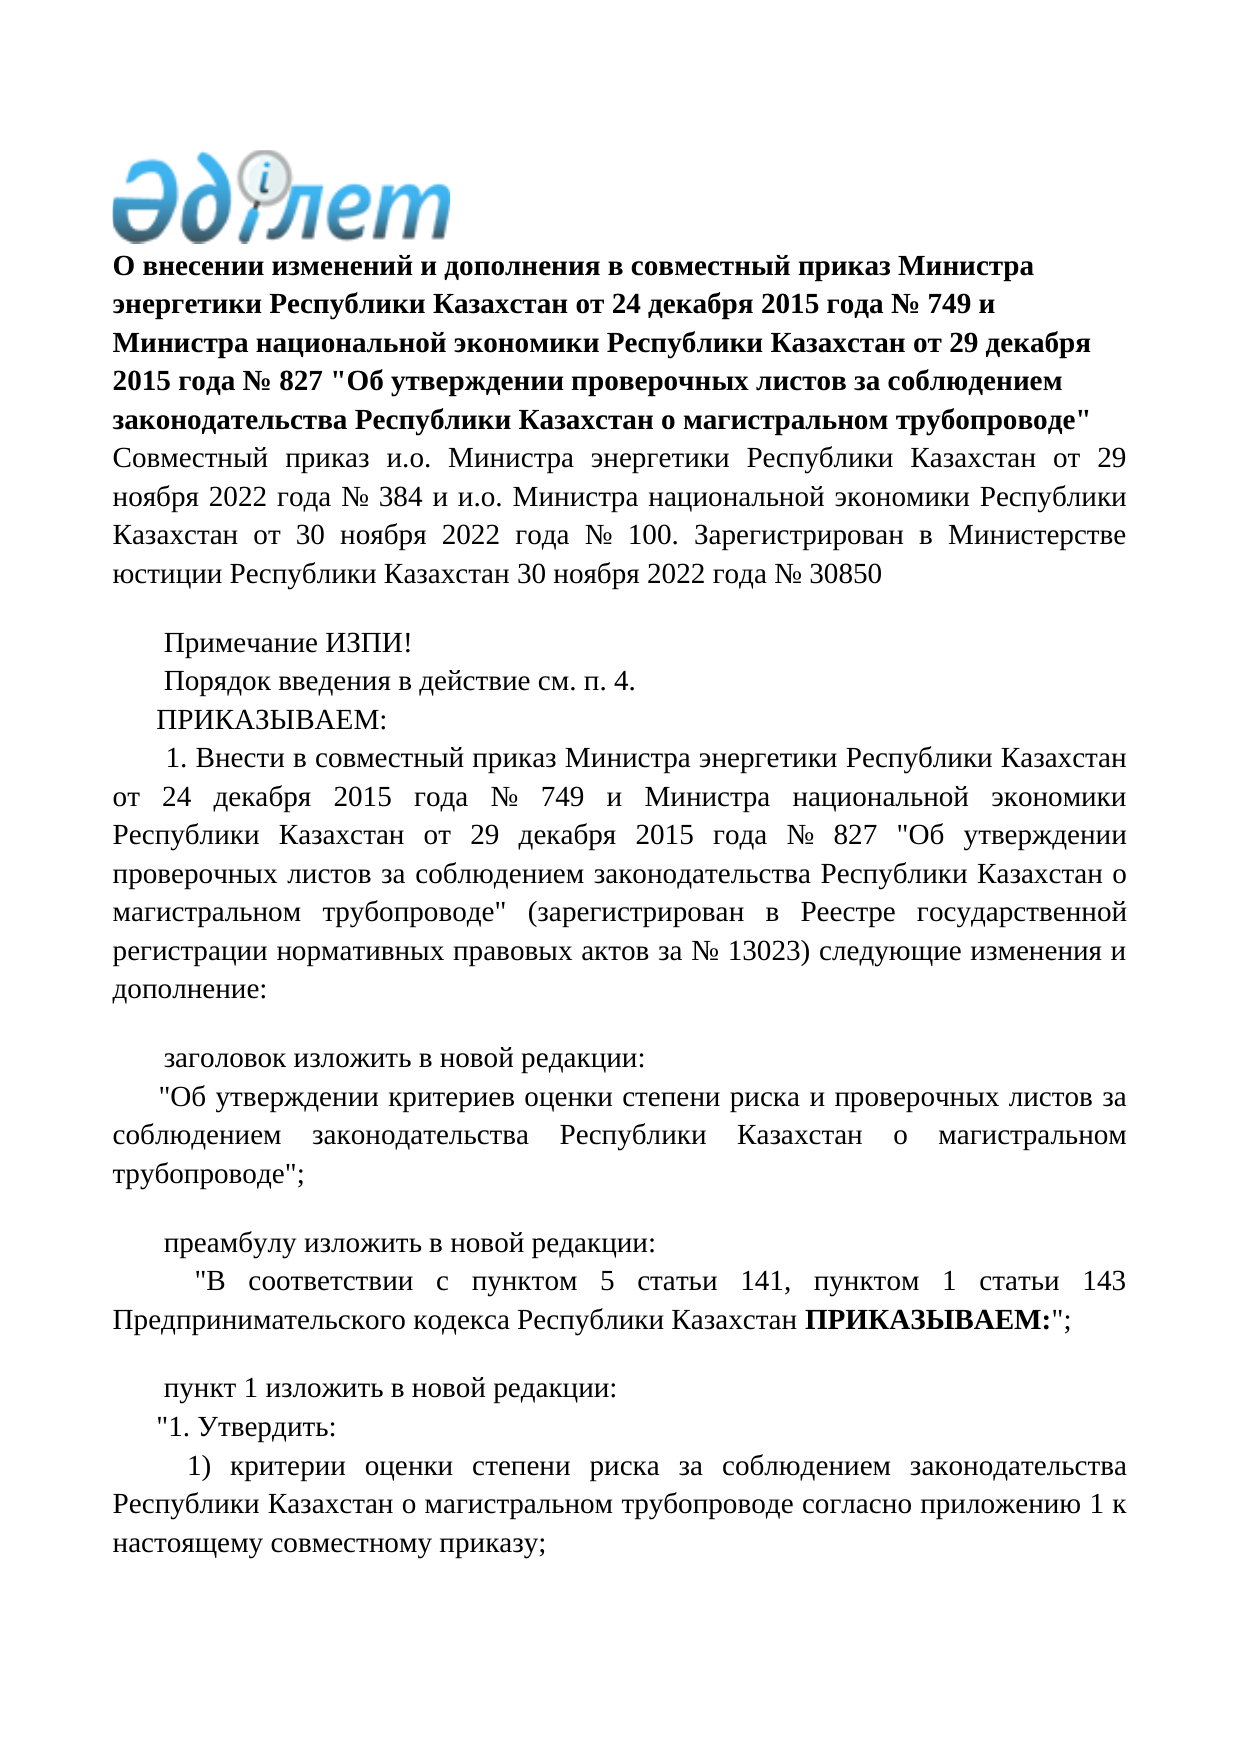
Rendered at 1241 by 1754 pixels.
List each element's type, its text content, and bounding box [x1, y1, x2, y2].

text заголовок изложить в новой редакции: [112, 1040, 1128, 1074]
text "1. Утвердить: [112, 1409, 1128, 1443]
text О внесении изменений и дополнения в совместный приказ Министра энергетики Республики Казахстан от 24 декабря 2015 года № 749 и Министра национальной экономики Республики Казахстан от 29 декабря 2015 года № 827 "Об утверждении проверочных листов за соблюдением законодательства Республики Казахстан о магистральном трубопроводе" [112, 248, 1128, 435]
text "В соответствии с пунктом 5 статьи 141, пунктом 1 статьи 143 Предпринимательского кодекса Республики Казахстан ПРИКАЗЫВАЕМ:"; [112, 1263, 1128, 1335]
text Порядок введения в действие см. п. 4. [112, 663, 1128, 697]
text пункт 1 изложить в новой редакции: [112, 1371, 1128, 1404]
text Совместный приказ и.о. Министра энергетики Республики Казахстан от 29 ноября 2022 года № 384 и и.о. Министра национальной экономики Республики Казахстан от 30 ноября 2022 года № 100. Зарегистрирован в Министерстве юстиции Республики Казахстан 30 ноября 2022 года № 30850 [112, 440, 1128, 589]
text Примечание ИЗПИ! [112, 625, 1128, 658]
text 1) критерии оценки степени риска за соблюдением законодательства Республики Казахстан о магистральном трубопроводе согласно приложению 1 к настоящему совместному приказу; [112, 1448, 1128, 1558]
text "Об утверждении критериев оценки степени риска и проверочных листов за соблюдением законодательства Республики Казахстан о магистральном трубопроводе"; [112, 1079, 1128, 1189]
text 1. Внести в совместный приказ Министра энергетики Республики Казахстан от 24 декабря 2015 года № 749 и Министра национальной экономики Республики Казахстан от 29 декабря 2015 года № 827 "Об утверждении проверочных листов за соблюдением законодательства Республики Казахстан о магистральном трубопроводе" (зарегистрирован в Реестре государственной регистрации нормативных правовых актов за № 13023) следующие изменения и дополнение: [112, 740, 1128, 1005]
text преамбулу изложить в новой редакции: [112, 1225, 1128, 1258]
picture [112, 150, 451, 244]
text ПРИКАЗЫВАЕМ: [112, 702, 1128, 735]
